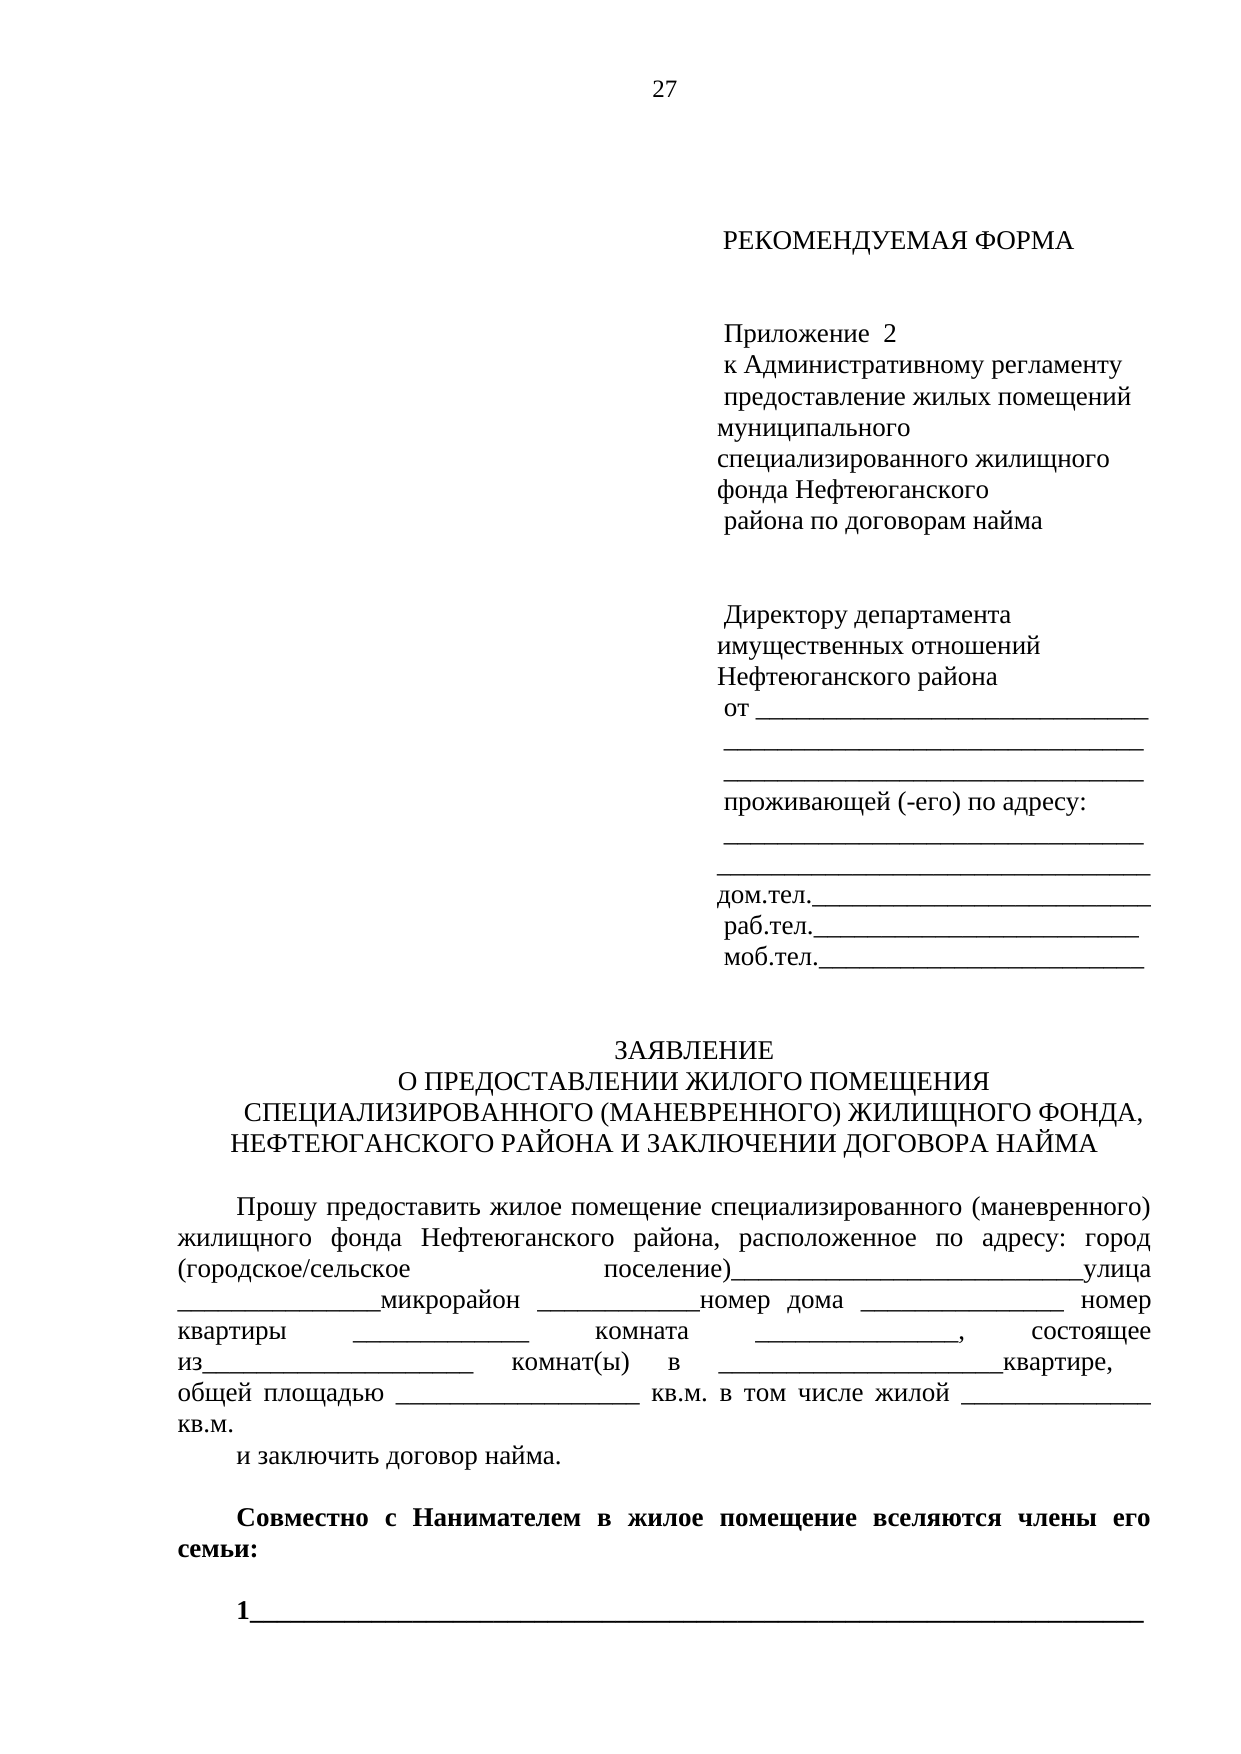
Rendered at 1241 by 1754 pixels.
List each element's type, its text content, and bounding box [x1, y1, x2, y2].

text 1__________________________________________________________________ [177, 1594, 1152, 1626]
text раб.тел.________________________ [717, 909, 1152, 940]
text моб.тел.________________________ [717, 940, 1152, 972]
text Приложение 2 [717, 317, 1152, 349]
text Директору департамента имущественных отношений Нефтеюганского района [717, 598, 1152, 691]
text района по договорам найма [717, 504, 1152, 536]
text _______________________________ [717, 753, 1152, 785]
text предоставление жилых помещений муниципального специализированного жилищного фонда Нефтеюганского [717, 380, 1152, 504]
text РЕКОМЕНДУЕМАЯ ФОРМА [177, 224, 1152, 255]
text Прошу предоставить жилое помещение специализированного (маневренного) жилищного фонда Нефтеюганского района, расположенное по адресу: город (городское/сельское поселение)__________________________улица _______________микрорайон ____________номер дома _______________ номер квартиры _____________ комната _______________, состоящее из____________________ комнат(ы) в _____________________квартире, общей площадью __________________ кв.м. в том числе жилой ______________ кв.м. [177, 1189, 1152, 1439]
text Совместно с Нанимателем в жилое помещение вселяются члены его семьи: [177, 1501, 1152, 1563]
text _______________________________ ________________________________ дом.тел._________________________ [717, 816, 1152, 909]
text к Административному регламенту [717, 349, 1152, 380]
text СПЕЦИАЛИЗИРОВАННОГО (МАНЕВРЕННОГО) ЖИЛИЩНОГО ФОНДА, НЕФТЕЮГАНСКОГО РАЙОНА И ЗАКЛЮЧЕНИИ ДОГОВОРА НАЙМА [177, 1096, 1152, 1158]
text и заключить договор найма. [177, 1439, 1152, 1470]
text _______________________________ [717, 722, 1152, 753]
text ЗАЯВЛЕНИЕ [177, 1034, 1152, 1065]
text О ПРЕДОСТАВЛЕНИИ ЖИЛОГО ПОМЕЩЕНИЯ [177, 1065, 1152, 1096]
text проживающей (-его) по адресу: [717, 785, 1152, 816]
text от _____________________________ [717, 691, 1152, 722]
